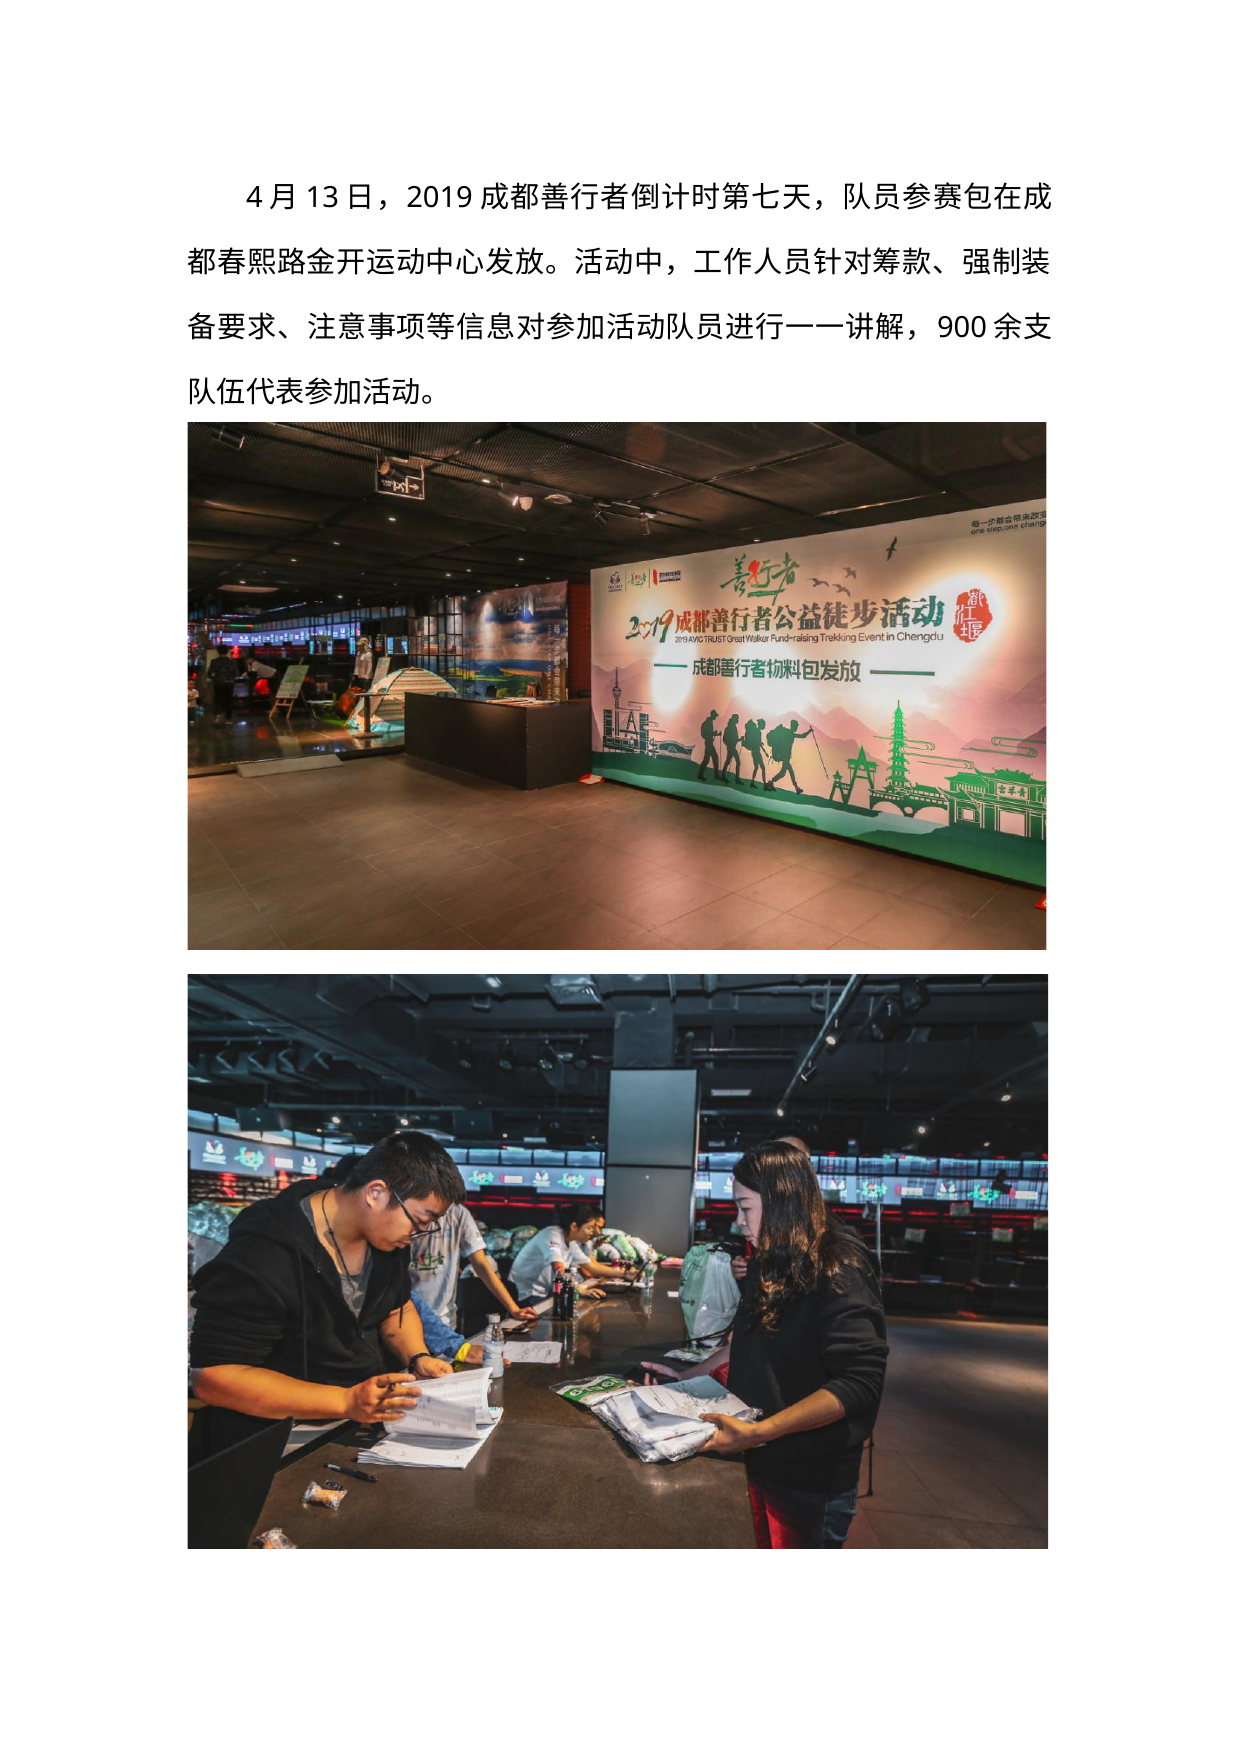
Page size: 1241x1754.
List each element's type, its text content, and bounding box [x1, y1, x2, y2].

text 4月13日，2019成都善行者倒计时第七天，队员参赛包在成都春熙路金开运动中心发放。活动中，工作人员针对筹款、强制装备要求、注意事项等信息对参加活动队员进行一一讲解，900余支队伍代表参加活动。 [187, 162, 1053, 422]
picture [187, 422, 1047, 950]
picture [187, 974, 1049, 1549]
